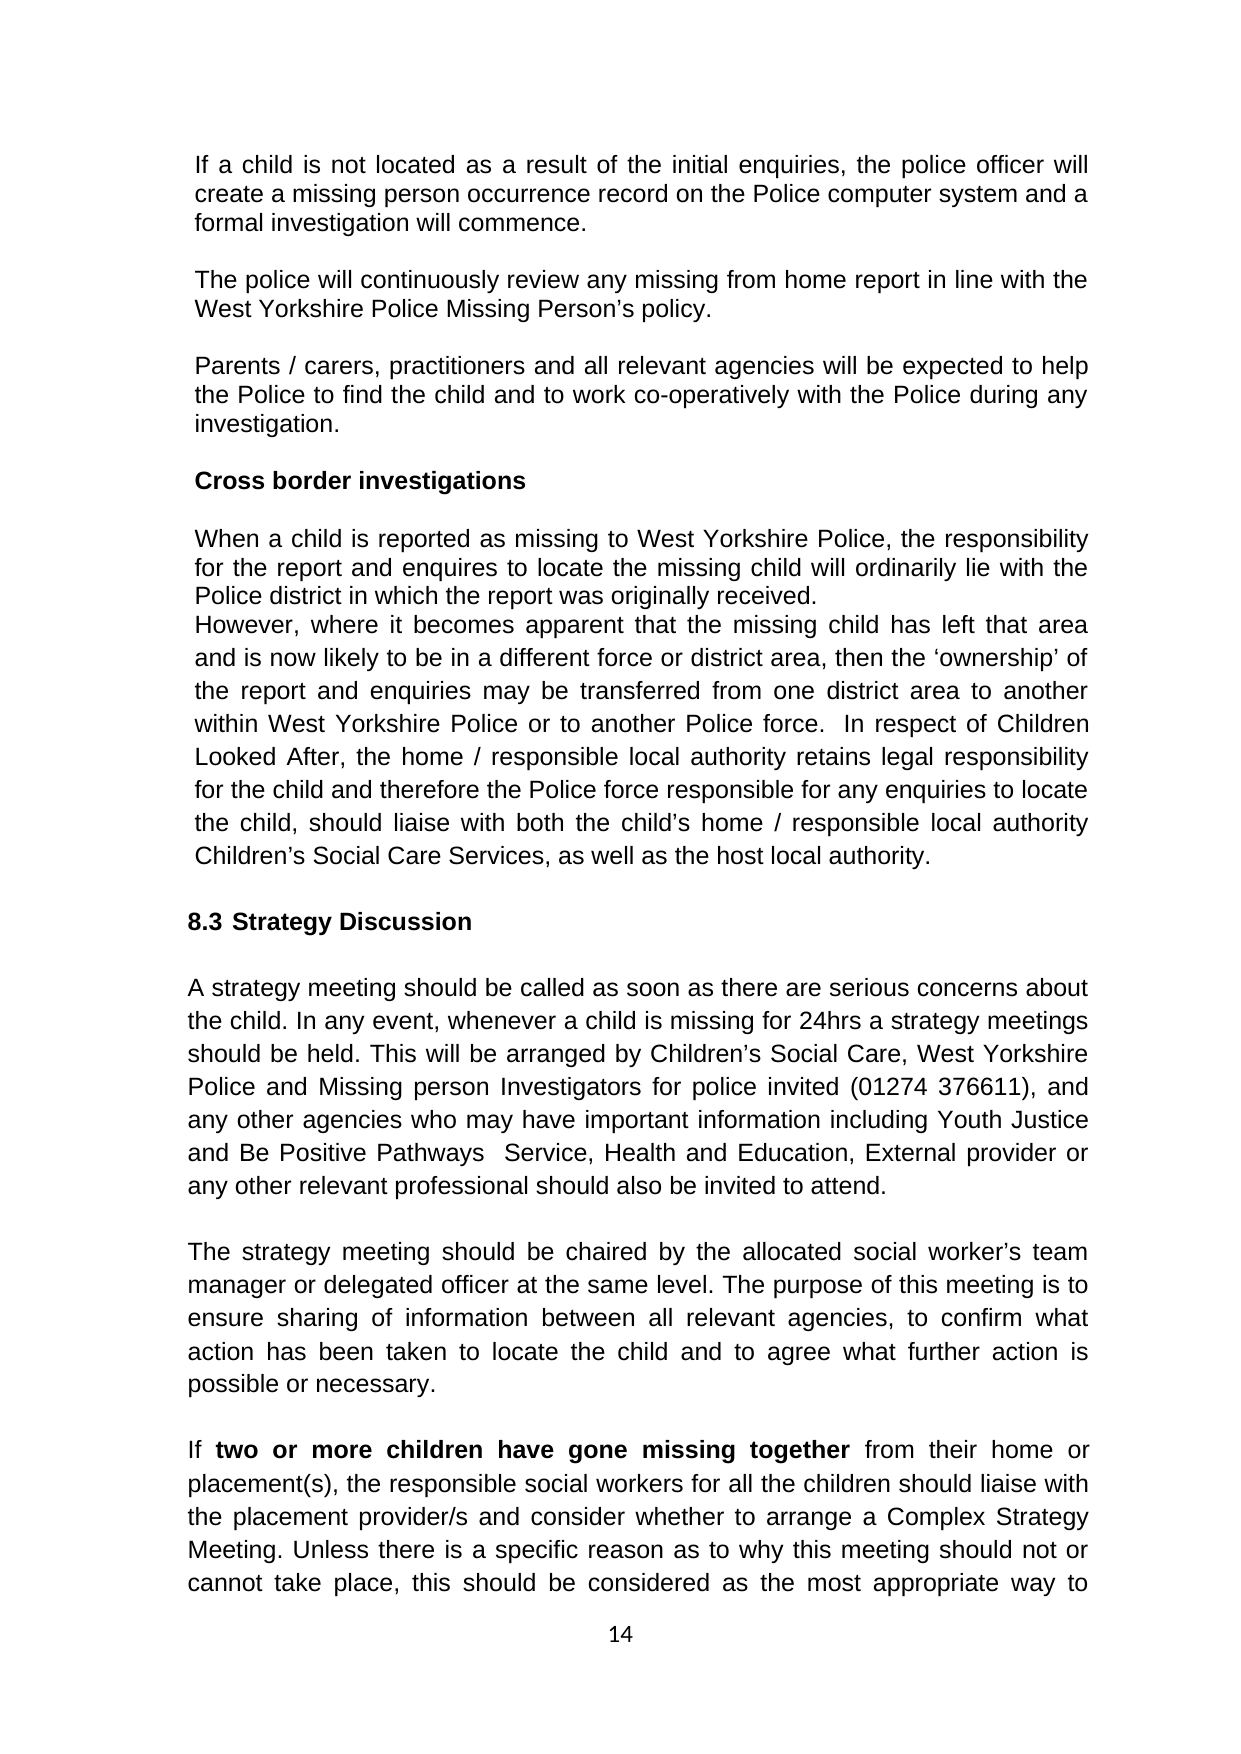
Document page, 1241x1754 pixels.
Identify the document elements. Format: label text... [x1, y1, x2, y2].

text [187, 1436, 1090, 1596]
text The strategy meeting should be chaired by the allocated social worker’s team manager or delegated officer at the same level. The purpose of this meeting is to ensure sharing of information between all relevant agencies, to confirm what action has been taken to locate the child and to agree what further action is possible or necessary. [187, 1237, 1090, 1398]
text Parents / carers, practitioners and all relevant agencies will be expected to help the Police to find the child and to work co-operatively with the Police during any investigation. [194, 351, 1090, 437]
list Strategy Discussion [187, 907, 1090, 936]
text A strategy meeting should be called as soon as there are serious concerns about the child. In any event, whenever a child is missing for 24hrs a strategy meetings should be held. This will be arranged by Children’s Social Care, West Yorkshire Police and Missing person Investigators for police invited (01274 376611), and any other agencies who may have important information including Youth Justice and Be Positive Pathways Service, Health and Education, External provider or any other relevant professional should also be invited to attend. [187, 973, 1090, 1200]
text If a child is not located as a result of the initial enquiries, the police officer will create a missing person occurrence record on the Police computer system and a formal investigation will commence. [194, 150, 1090, 236]
text Cross border investigations [194, 466, 1090, 495]
text When a child is reported as missing to West Yorkshire Police, the responsibility for the report and enquires to locate the missing child will ordinarily lie with the Police district in which the report was originally received. [194, 524, 1090, 610]
text However, where it becomes apparent that the missing child has left that area and is now likely to be in a different force or district area, then the ‘ownership’ of the report and enquiries may be transferred from one district area to another within West Yorkshire Police or to another Police force. In respect of Children Looked After, the home / responsible local authority retains legal responsibility for the child and therefore the Police force responsible for any enquiries to locate the child, should liaise with both the child’s home / responsible local authority Children’s Social Care Services, as well as the host local authority. [194, 610, 1090, 870]
text The police will continuously review any missing from home report in line with the West Yorkshire Police Missing Person’s policy. [194, 265, 1090, 322]
